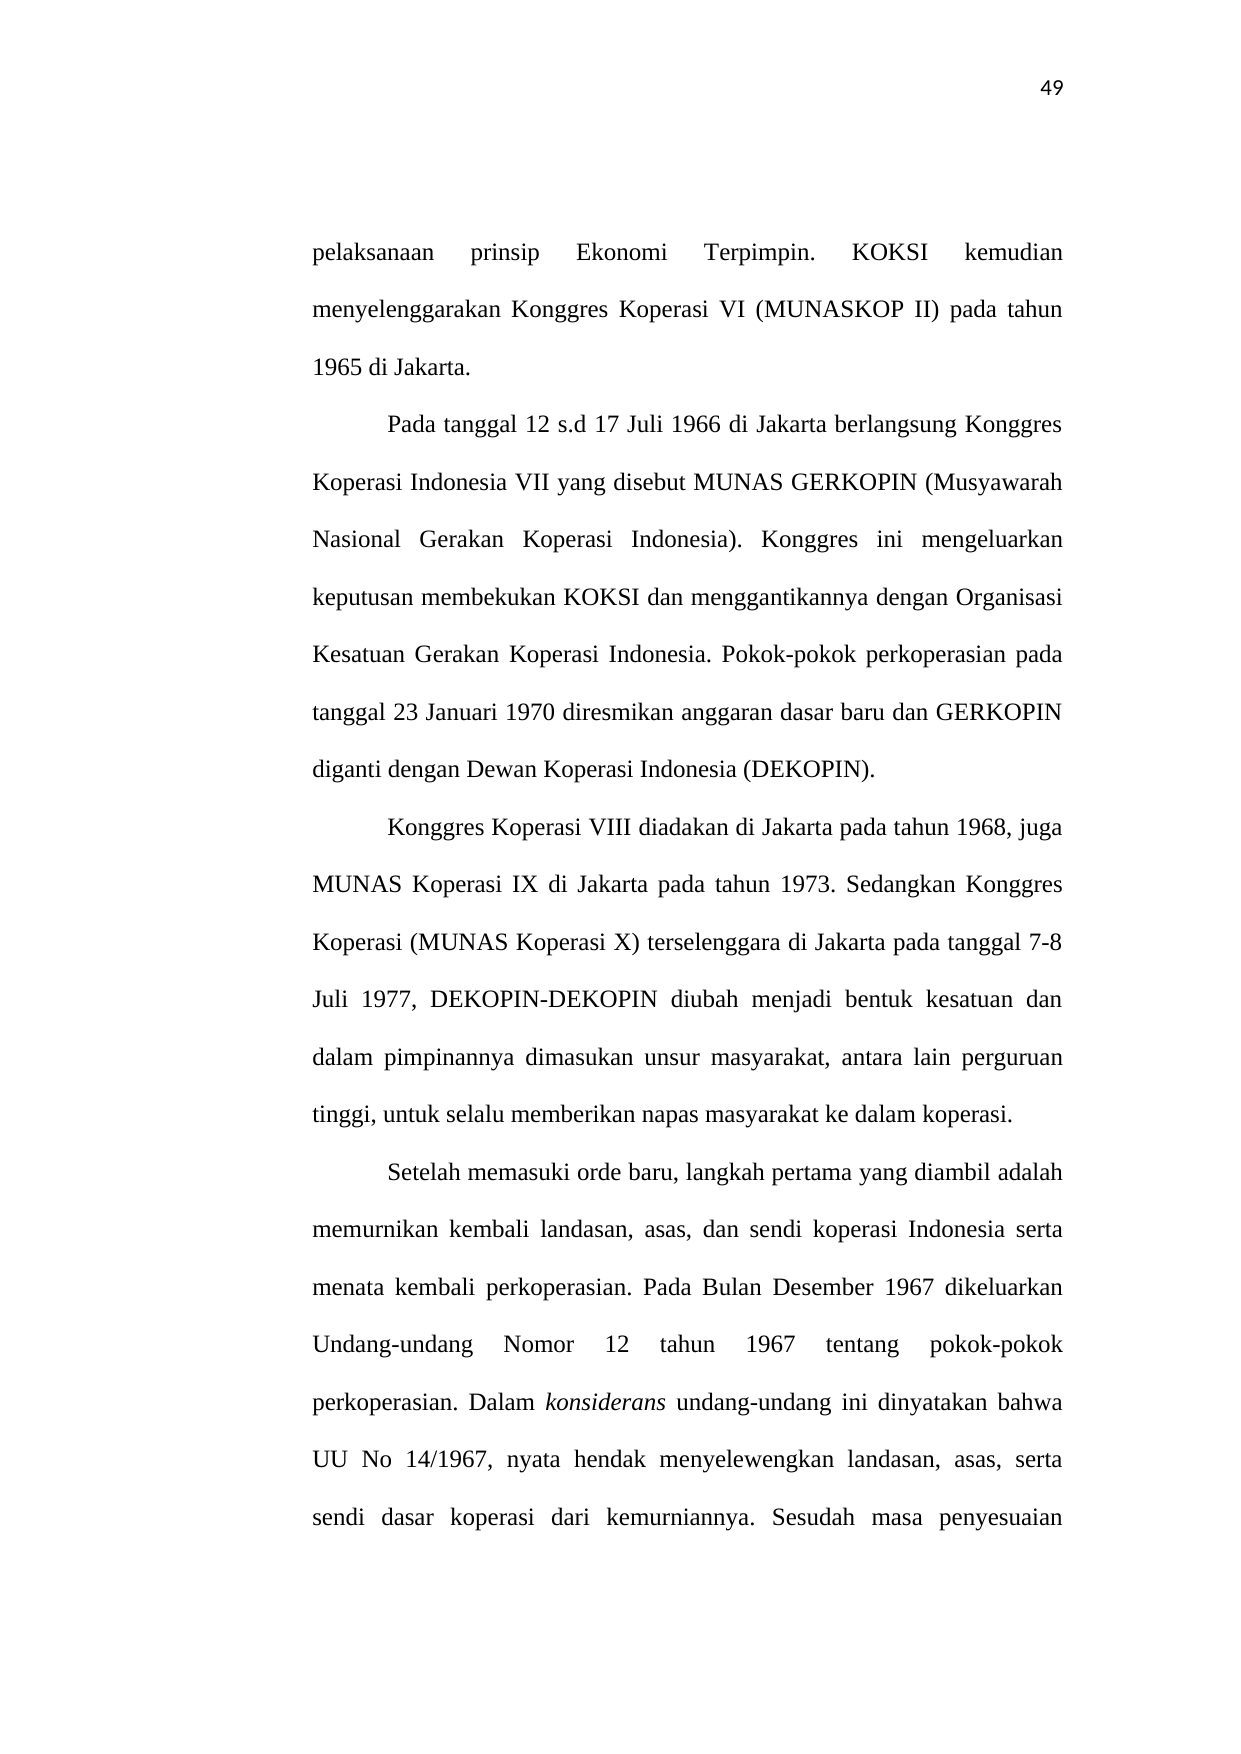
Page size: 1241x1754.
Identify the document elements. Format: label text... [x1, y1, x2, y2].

text Konggres Koperasi VIII diadakan di Jakarta pada tahun 1968, juga MUNAS Koperasi IX di Jakarta pada tahun 1973. Sedangkan Konggres Koperasi (MUNAS Koperasi X) terselenggara di Jakarta pada tanggal 7-8 Juli 1977, DEKOPIN-DEKOPIN diubah menjadi bentuk kesatuan dan dalam pimpinannya dimasukan unsur masyarakat, antara lain perguruan tinggi, untuk selalu memberikan napas masyarakat ke dalam koperasi. [312, 812, 1063, 1128]
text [312, 1157, 1063, 1531]
text Pada tanggal 12 s.d 17 Juli 1966 di Jakarta berlangsung Konggres Koperasi Indonesia VII yang disebut MUNAS GERKOPIN (Musyawarah Nasional Gerakan Koperasi Indonesia). Konggres ini mengeluarkan keputusan membekukan KOKSI dan menggantikannya dengan Organisasi Kesatuan Gerakan Koperasi Indonesia. Pokok-pokok perkoperasian pada tanggal 23 Januari 1970 diresmikan anggaran dasar baru dan GERKOPIN diganti dengan Dewan Koperasi Indonesia (DEKOPIN). [312, 409, 1063, 783]
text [312, 237, 1063, 381]
